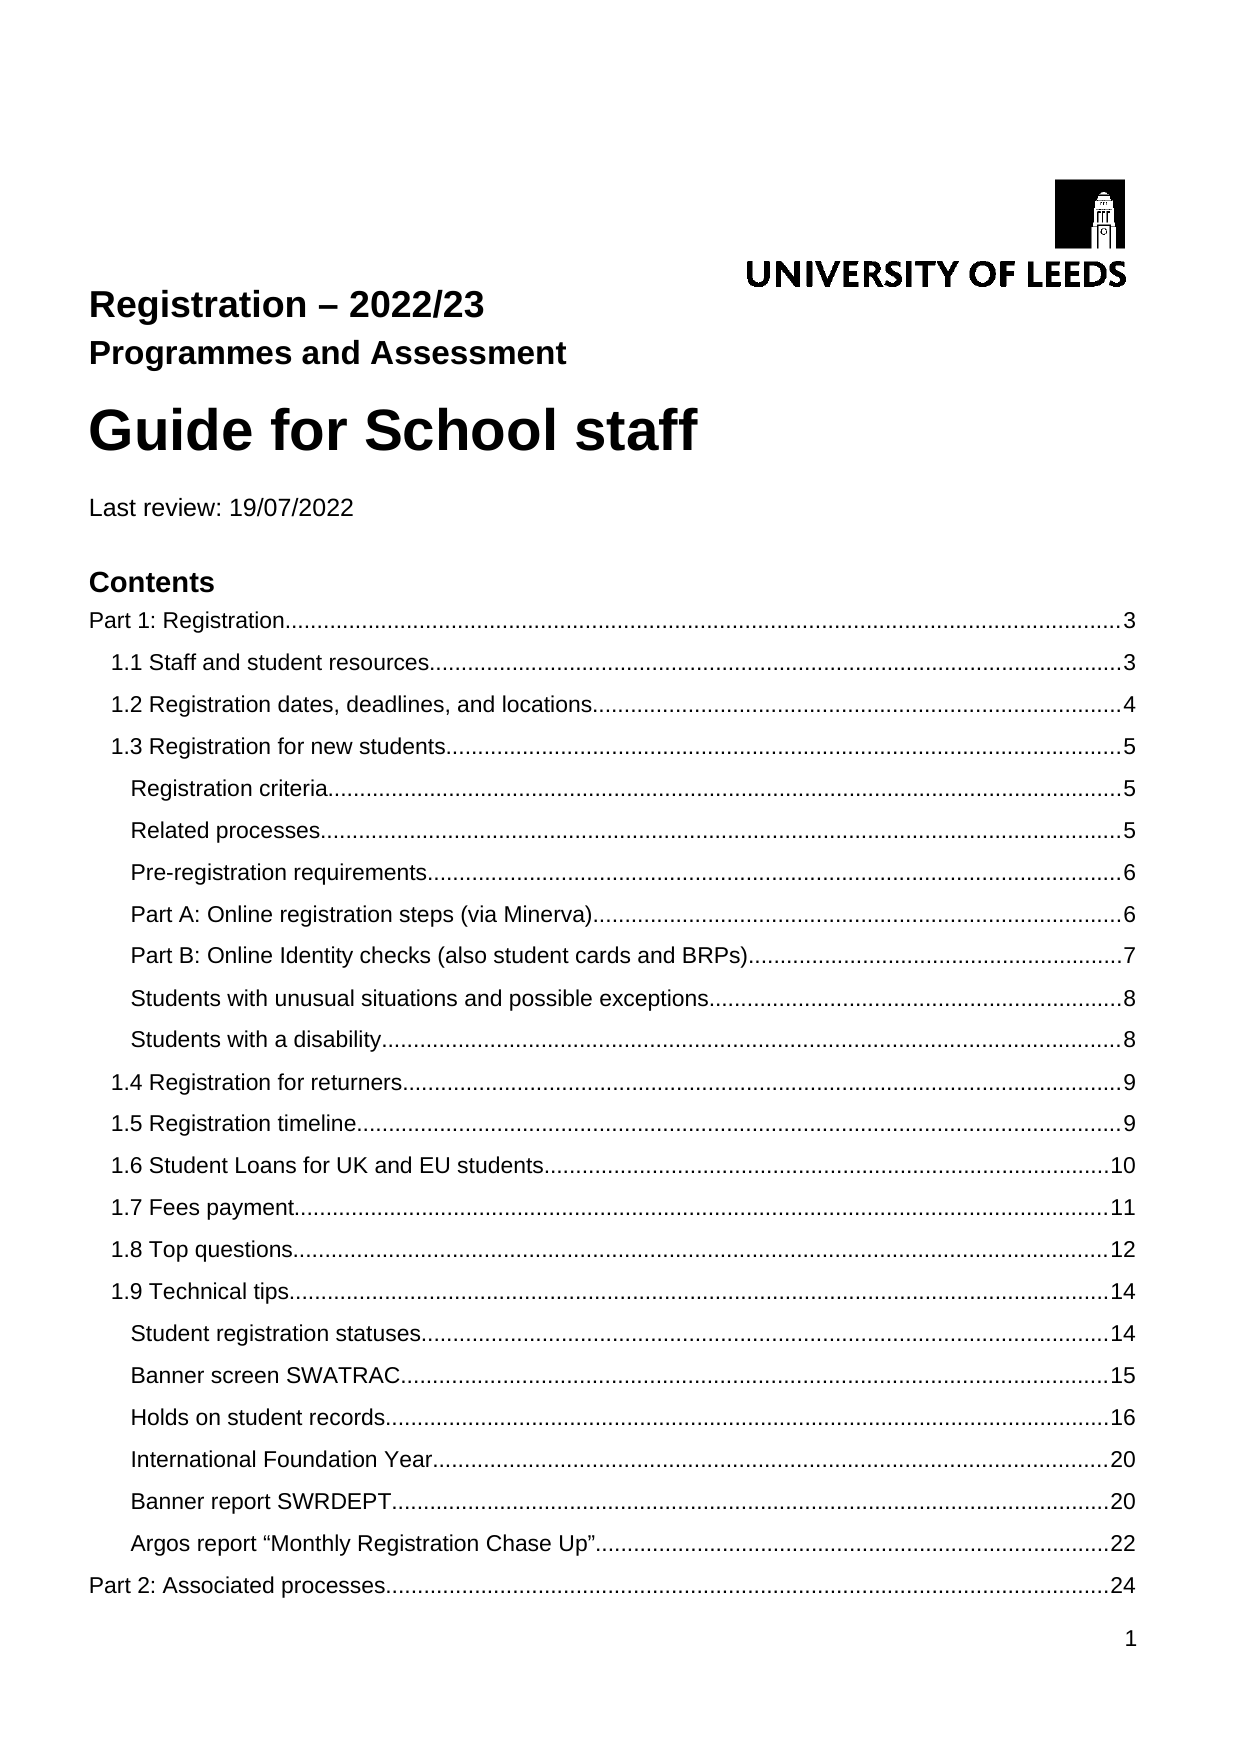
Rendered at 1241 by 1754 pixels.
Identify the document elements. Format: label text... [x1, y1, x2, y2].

text Registration – 2022/23 Programmes and Assessment [89, 282, 1137, 371]
text Last review: 19/07/2022 [89, 493, 1137, 522]
text Guide for School staff [89, 396, 1137, 463]
